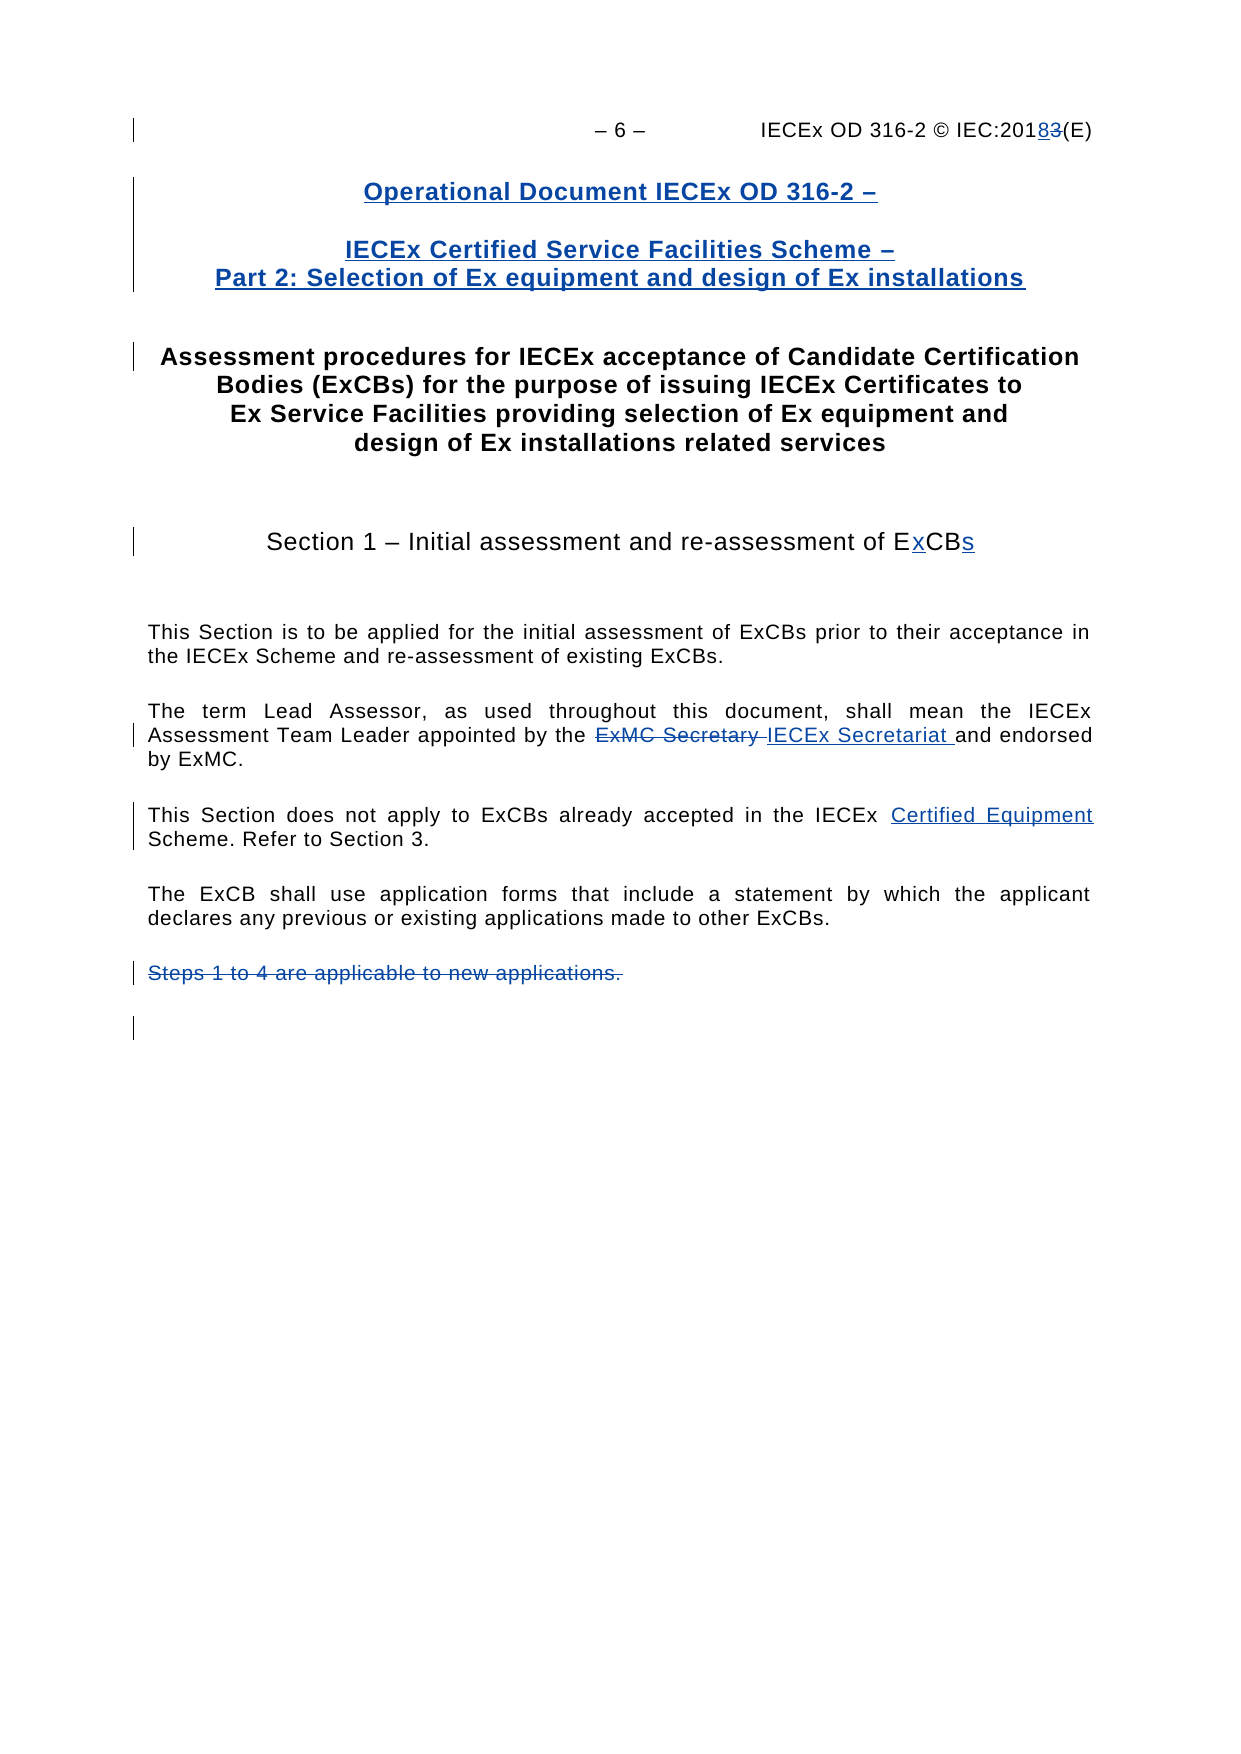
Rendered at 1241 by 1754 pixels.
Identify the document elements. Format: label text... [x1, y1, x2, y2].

text This Section is to be applied for the initial assessment of ExCBs prior to their acceptance in the IECEx Scheme and re-assessment of existing ExCBs. [148, 620, 1092, 668]
text This Section does not apply to ExCBs already accepted in the IECEx Scheme. Refer to Section 3. [148, 802, 1092, 850]
text The term Lead Assessor, as used throughout this document, shall mean the IECEx Assessment Team Leader appointed by the and endorsed by ExMC. [148, 699, 1092, 771]
title Assessment procedures for IECEx acceptance of Candidate Certification Bodies (ExCBs) for the purpose of issuing IECEx Certificates to Ex Service Facilities providing selection of Ex equipment and design of Ex installations related services [148, 342, 1092, 457]
subtitle Section 1 – Initial assessment and re-assessment of ECB [148, 527, 1092, 556]
text The ExCB shall use application forms that include a statement by which the applicant declares any previous or existing applications made to other ExCBs. [148, 882, 1092, 929]
